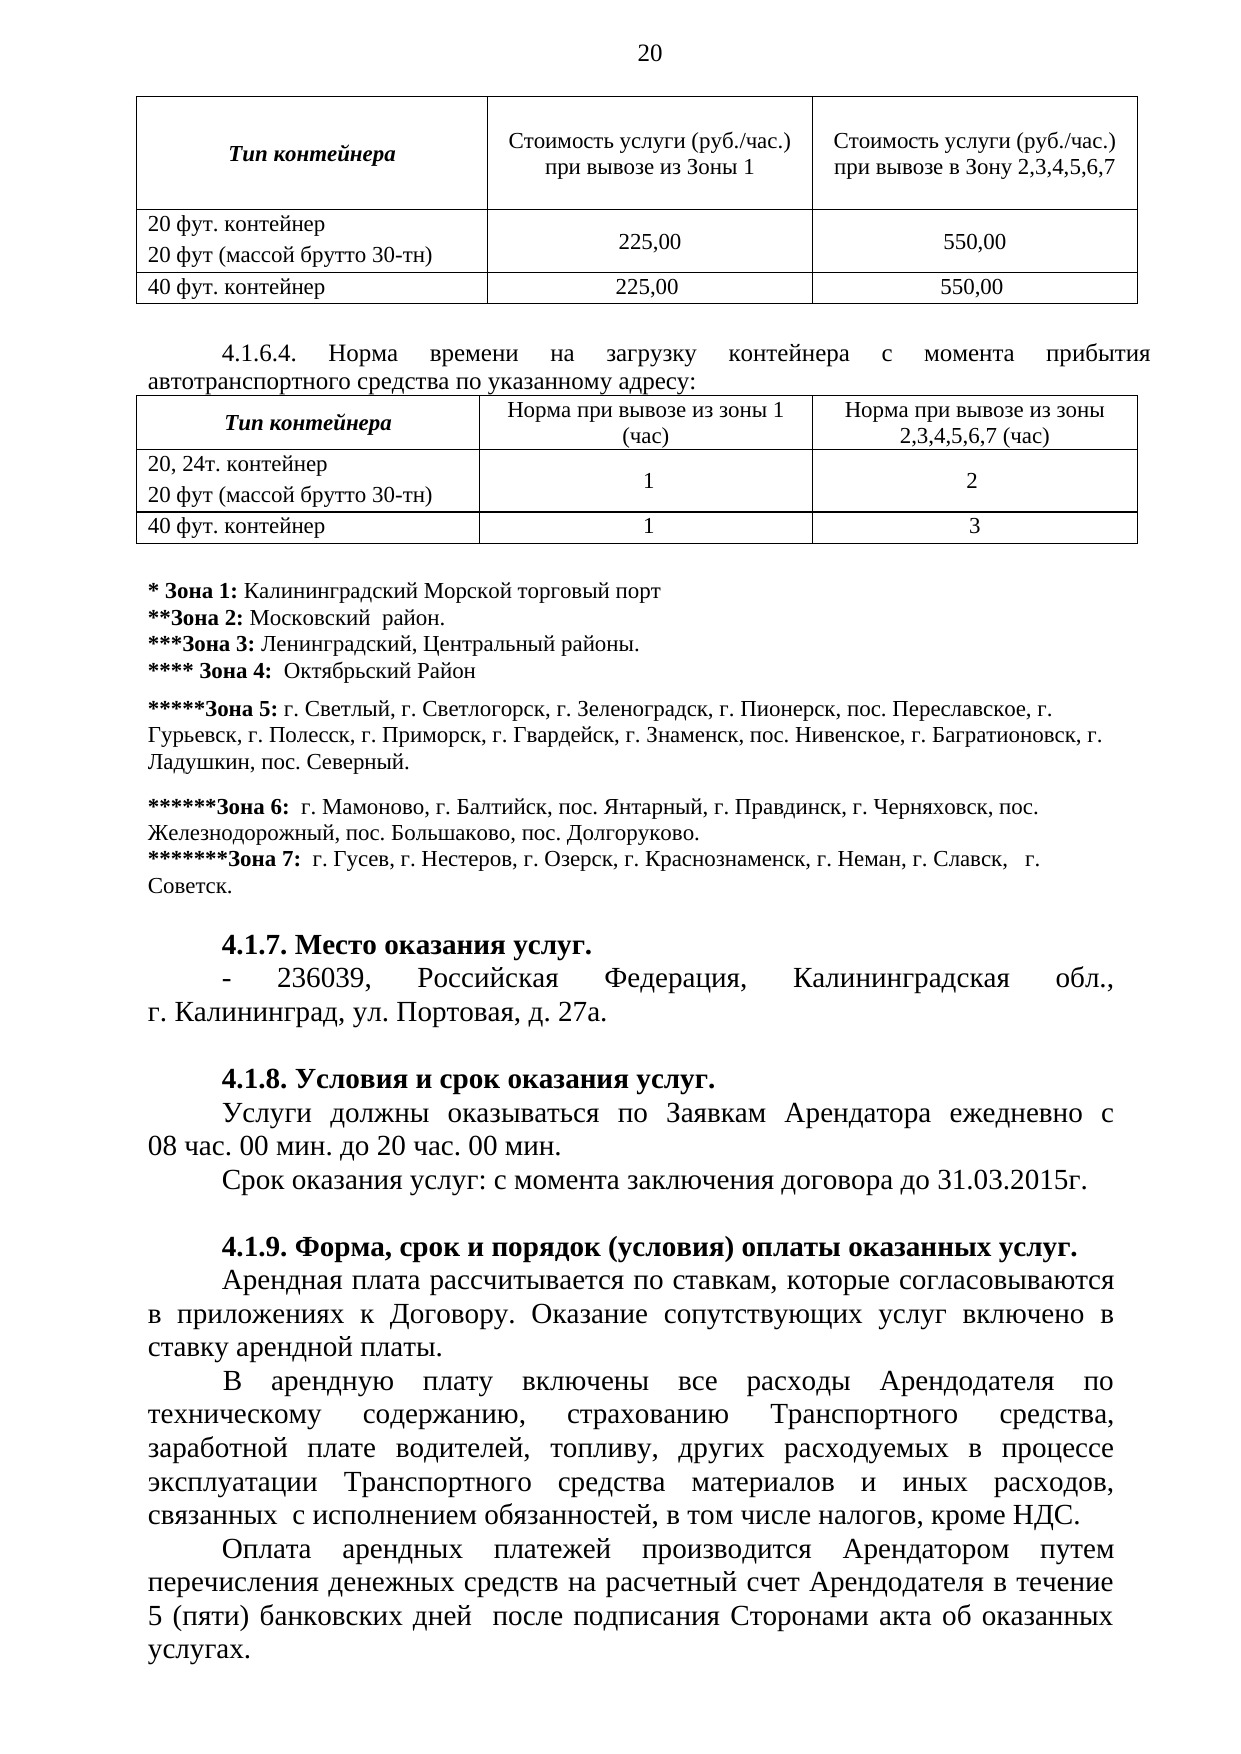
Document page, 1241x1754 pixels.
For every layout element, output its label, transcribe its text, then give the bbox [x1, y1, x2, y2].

table_cell 20, 24т. контейнер [137, 450, 479, 480]
table_header Стоимость услуги (руб./час.) при вывозе из Зоны 1 [488, 97, 812, 209]
table_cell ***Зона 3: Ленинградский, Центральный районы. [136, 630, 1126, 657]
table_header * Зона 1: Калининградский Морской торговый порт [136, 577, 1126, 604]
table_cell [136, 846, 1126, 1665]
table_cell 40 фут. контейнер [137, 513, 479, 543]
table_header Тип контейнера [137, 97, 487, 209]
table_cell 1 [480, 450, 812, 511]
table_cell 225,00 [488, 273, 812, 303]
table_cell **Зона 2: Московский район. [136, 604, 1126, 630]
table_cell 40 фут. контейнер [137, 273, 487, 303]
text 4.1.6.4. Норма времени на загрузку контейнера с момента прибытия автотранспортного средства по указанному адресу: [148, 338, 1152, 395]
table_cell **** Зона 4: Октябрьский Район [136, 657, 1126, 683]
table_cell ******Зона 6: г. Мамоново, г. Балтийск, пос. Янтарный, г. Правдинск, г. Черняховск, пос. Железнодорожный, пос. Большаково, пос. Долгоруково. [136, 774, 1126, 846]
table_cell 20 фут. контейнер [137, 210, 487, 241]
table_header Норма при вывозе из зоны 1 (час) [480, 396, 812, 449]
table_header Норма при вывозе из зоны 2,3,4,5,6,7 (час) [813, 396, 1137, 449]
table_cell 20 фут (массой брутто 30-тн) [137, 480, 479, 511]
table_cell 550,00 [813, 210, 1137, 272]
table_cell *****Зона 5: г. Светлый, г. Светлогорск, г. Зеленоградск, г. Пионерск, пос. Переславское, г. Гурьевск, г. Полесск, г. Приморск, г. Гвардейск, г. Знаменск, пос. Нивенское, г. Багратионовск, г. Ладушкин, пос. Северный. [136, 683, 1126, 774]
table_header Стоимость услуги (руб./час.) при вывозе в Зону 2,3,4,5,6,7 [813, 97, 1137, 209]
table_cell 1 [480, 513, 812, 543]
table_cell 225,00 [488, 210, 812, 272]
table_cell 2 [813, 450, 1137, 511]
table_header Тип контейнера [137, 396, 479, 449]
table_cell 20 фут (массой брутто 30-тн) [137, 241, 487, 272]
table_cell 3 [813, 513, 1137, 543]
table_cell 550,00 [813, 273, 1137, 303]
